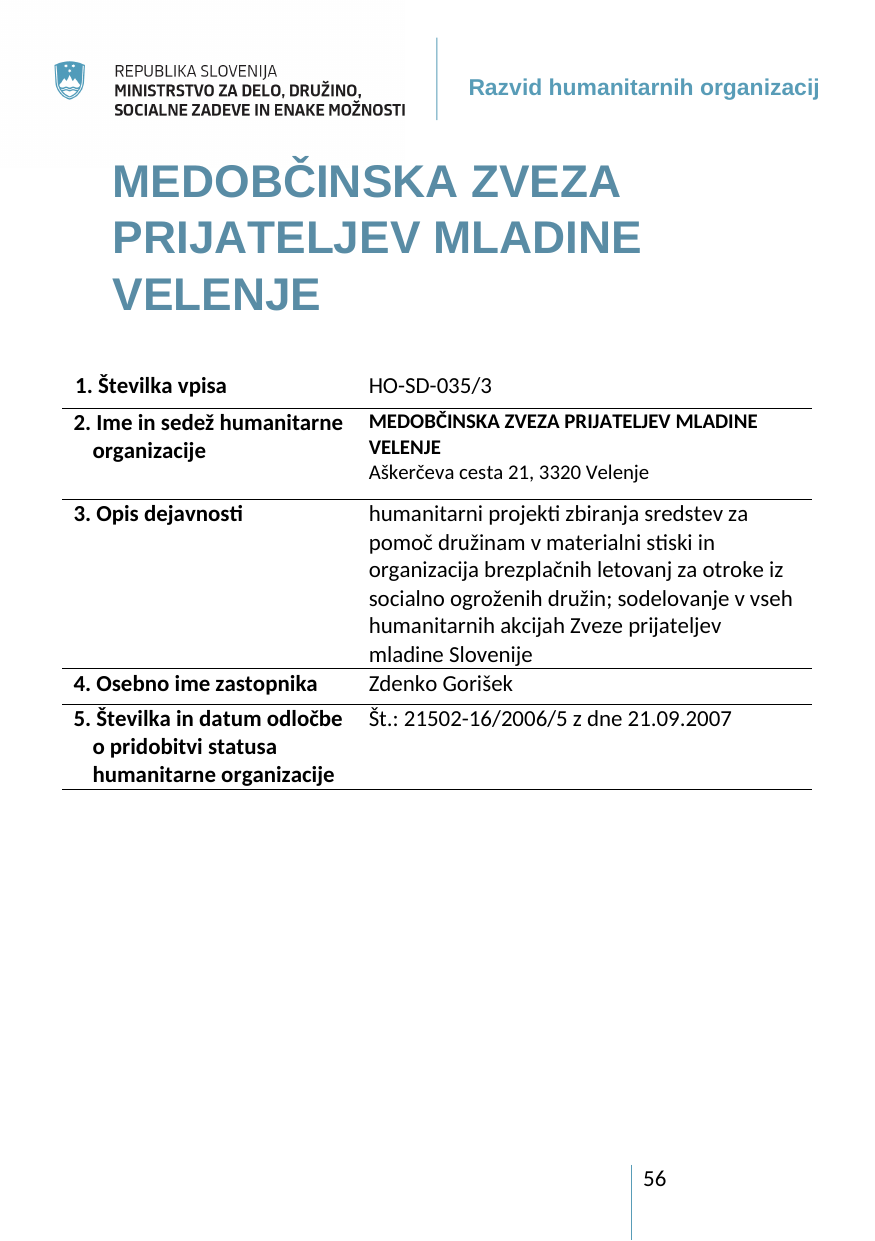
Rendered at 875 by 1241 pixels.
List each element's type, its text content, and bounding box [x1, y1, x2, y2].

table_header HO-SD-035/3 [357, 372, 812, 407]
table_cell 2. Ime in sedež humanitarne organizacije [62, 409, 357, 498]
table_cell MEDOBČINSKA ZVEZA PRIJATELJEV MLADINE VELENJE Aškerčeva cesta 21, 3320 Velenje [357, 409, 812, 498]
table_cell 3. Opis dejavnosti [62, 500, 357, 668]
table_header 1. Številka vpisa [62, 372, 357, 407]
picture [0, 0, 406, 168]
subtitle MEDOBČINSKA ZVEZA PRIJATELJEV MLADINE VELENJE [112, 154, 762, 321]
table_cell Št.: 21502-16/2006/5 z dne 21.09.2007 [357, 705, 812, 788]
table_cell 4. Osebno ime zastopnika [62, 669, 357, 703]
table_cell Zdenko Gorišek [357, 669, 812, 703]
table_cell humanitarni projekti zbiranja sredstev za pomoč družinam v materialni stiski in organizacija brezplačnih letovanj za otroke iz socialno ogroženih družin; sodelovanje v vseh humanitarnih akcijah Zveze prijateljev mladine Slovenije [357, 500, 812, 668]
table_cell 5. Številka in datum odločbe o pridobitvi statusa humanitarne organizacije [62, 705, 357, 788]
